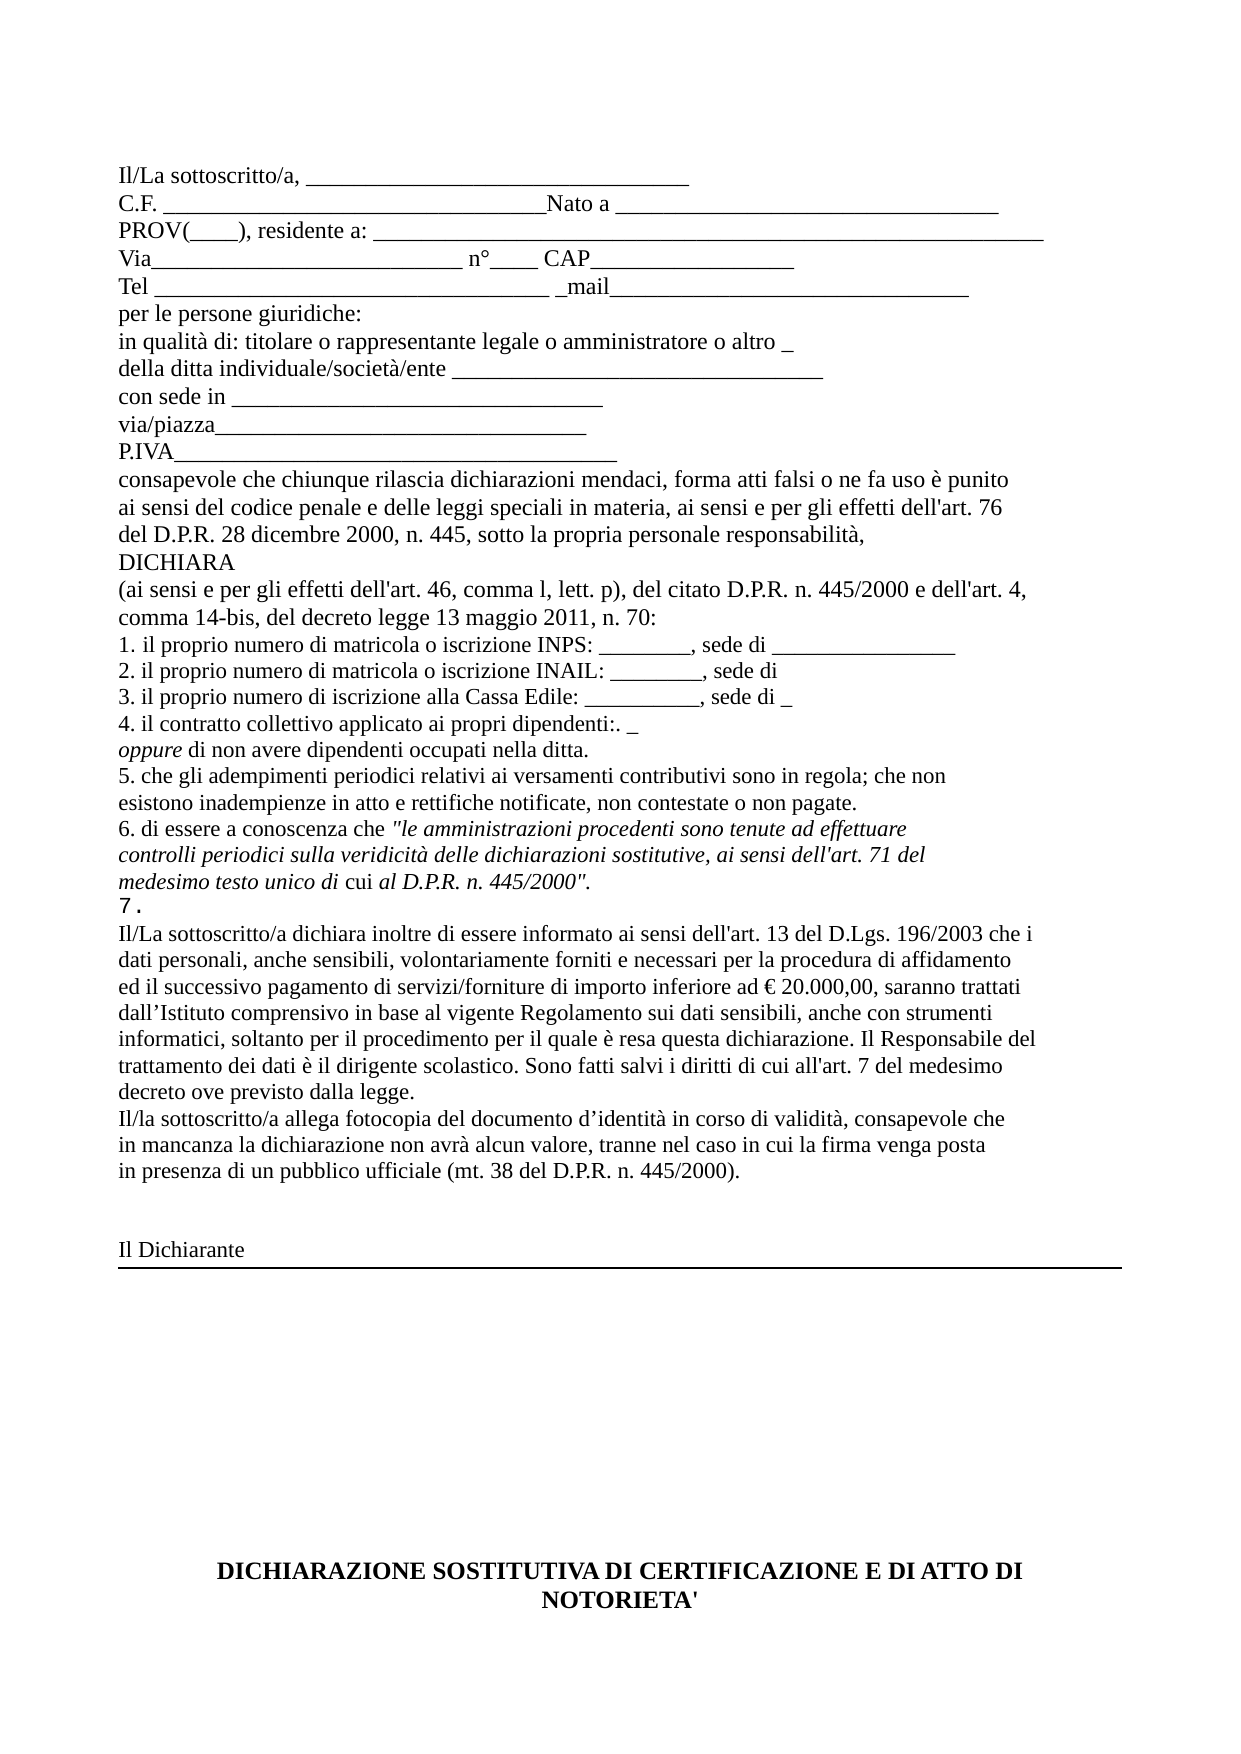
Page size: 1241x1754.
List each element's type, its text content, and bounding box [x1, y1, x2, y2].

text 2. il proprio numero di matricola o iscrizione INAIL: ________, sede di [118, 657, 1122, 683]
text in presenza di un pubblico ufficiale (mt. 38 del D.P.R. n. 445/2000). [118, 1157, 1122, 1184]
text Tel _________________________________ _mail______________________________ [118, 272, 1122, 299]
text 3. il proprio numero di iscrizione alla Cassa Edile: __________, sede di _ [118, 683, 1122, 710]
text dati personali, anche sensibili, volontariamente forniti e necessari per la procedura di affidamento [118, 946, 1122, 973]
text comma 14-bis, del decreto legge 13 maggio 2011, n. 70: [118, 603, 1122, 631]
text dall’Istituto comprensivo in base al vigente Regolamento sui dati sensibili, anche con strumenti [118, 999, 1122, 1026]
text via/piazza_______________________________ [118, 410, 1122, 437]
text C.F. ________________________________Nato a ________________________________ [118, 189, 1122, 216]
text Il/la sottoscritto/a allega fotocopia del documento d’identità in corso di validità, consapevole che [118, 1104, 1122, 1131]
text informatici, soltanto per il procedimento per il quale è resa questa dichiarazione. Il Responsabile del [118, 1026, 1122, 1052]
text consapevole che chiunque rilascia dichiarazioni mendaci, forma atti falsi o ne fa uso è punito [118, 465, 1122, 492]
text 7. [118, 894, 1122, 920]
text NOTORIETA' [118, 1585, 1122, 1614]
text 4. il contratto collettivo applicato ai propri dipendenti:. _ [118, 710, 1122, 736]
text controlli periodici sulla veridicità delle dichiarazioni sostitutive, ai sensi dell'art. 71 del [118, 841, 1122, 868]
text Il/La sottoscritto/a, ________________________________ [118, 161, 1122, 189]
text Il Dichiarante [118, 1236, 1122, 1267]
text 1. il proprio numero di matricola o iscrizione INPS: ________, sede di ________________ [118, 631, 1122, 657]
text con sede in _______________________________ [118, 382, 1122, 410]
text trattamento dei dati è il dirigente scolastico. Sono fatti salvi i diritti di cui all'art. 7 del medesimo [118, 1052, 1122, 1078]
text 6. di essere a conoscenza che "le amministrazioni procedenti sono tenute ad effettuare [118, 815, 1122, 841]
text ai sensi del codice penale e delle leggi speciali in materia, ai sensi e per gli effetti dell'art. 76 [118, 492, 1122, 520]
text DICHIARAZIONE SOSTITUTIVA DI CERTIFICAZIONE E DI ATTO DI [118, 1556, 1122, 1585]
text per le persone giuridiche: [118, 299, 1122, 327]
text ed il successivo pagamento di servizi/forniture di importo inferiore ad € 20.000,00, saranno trattati [118, 973, 1122, 999]
text esistono inadempienze in atto e rettifiche notificate, non contestate o non pagate. [118, 789, 1122, 815]
text 5. che gli adempimenti periodici relativi ai versamenti contributivi sono in regola; che non [118, 762, 1122, 789]
text medesimo testo unico di cui al D.P.R. n. 445/2000". [118, 868, 1122, 894]
text DICHIARA [118, 548, 1122, 575]
text decreto ove previsto dalla legge. [118, 1078, 1122, 1104]
text della ditta individuale/società/ente _______________________________ [118, 354, 1122, 382]
text in qualità di: titolare o rappresentante legale o amministratore o altro _ [118, 327, 1122, 354]
text P.IVA_____________________________________ [118, 437, 1122, 465]
text in mancanza la dichiarazione non avrà alcun valore, tranne nel caso in cui la firma venga posta [118, 1131, 1122, 1157]
text Il/La sottoscritto/a dichiara inoltre di essere informato ai sensi dell'art. 13 del D.Lgs. 196/2003 che i [118, 920, 1122, 946]
text Via__________________________ n°____ CAP_________________ [118, 244, 1122, 272]
text oppure di non avere dipendenti occupati nella ditta. [118, 736, 1122, 762]
text PROV(____), residente a: ________________________________________________________ [118, 216, 1122, 244]
text (ai sensi e per gli effetti dell'art. 46, comma l, lett. p), del citato D.P.R. n. 445/2000 e dell'art. 4, [118, 575, 1122, 603]
text del D.P.R. 28 dicembre 2000, n. 445, sotto la propria personale responsabilità, [118, 520, 1122, 548]
